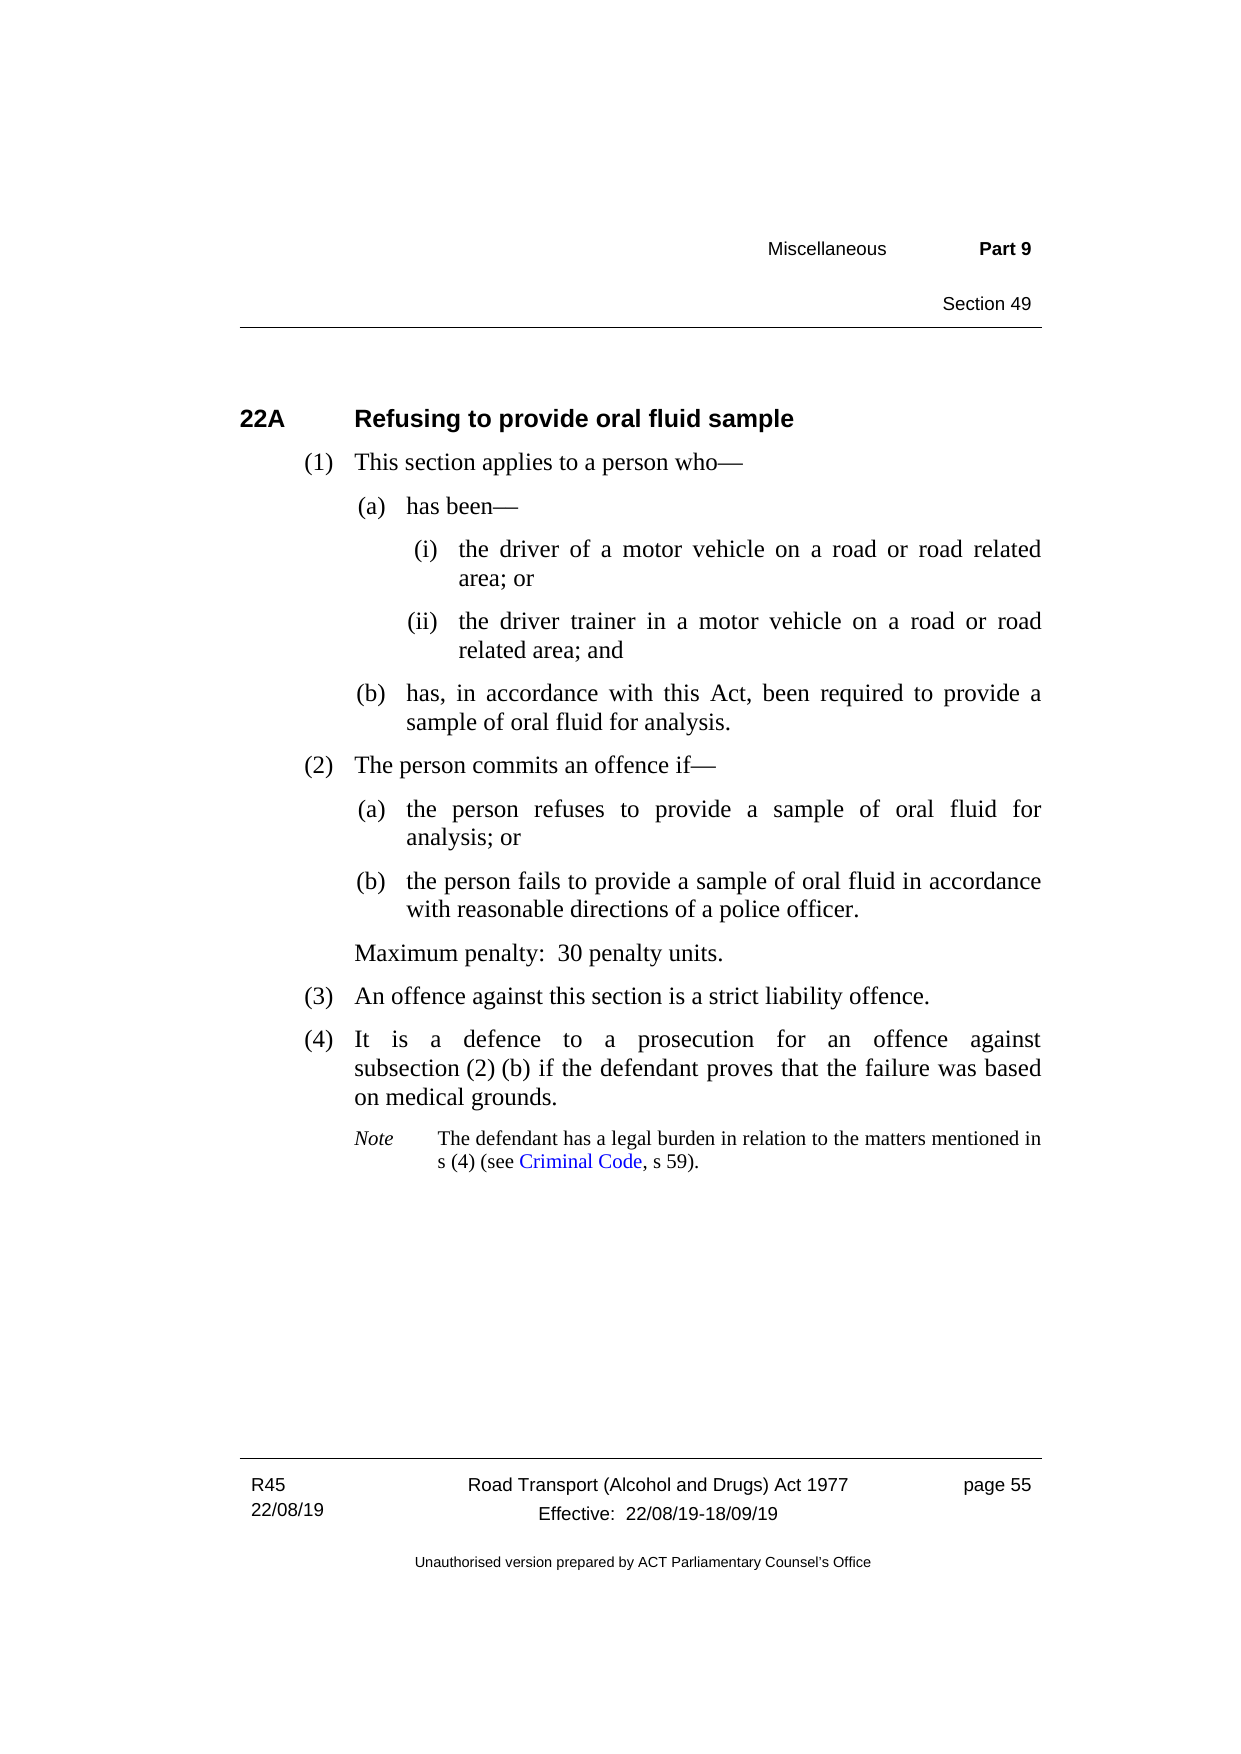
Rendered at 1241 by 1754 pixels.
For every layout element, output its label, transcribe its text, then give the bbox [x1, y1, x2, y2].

text (i) the driver of a motor vehicle on a road or road related area; or [239, 534, 1042, 592]
text (1) This section applies to a person who— [239, 447, 1042, 476]
text Maximum penalty: 30 penalty units. [354, 938, 1042, 967]
text 22A Refusing to provide oral fluid sample [239, 404, 1042, 433]
text (a) the person refuses to provide a sample of oral fluid for analysis; or [239, 794, 1042, 851]
text (b) has, in accordance with this Act, been required to provide a sample of oral fluid for analysis. [239, 678, 1042, 736]
text (b) the person fails to provide a sample of oral fluid in accordance with reasonable directions of a police officer. [239, 866, 1042, 923]
text (3) An offence against this section is a strict liability offence. [239, 981, 1042, 1010]
text Note The defendant has a legal burden in relation to the matters mentioned in s (4) (see Criminal Code, s 59). [354, 1125, 1042, 1173]
text (a) has been–– [239, 491, 1042, 519]
text (4) It is a defence to a prosecution for an offence against subsection (2) (b) if the defendant proves that the failure was based on medical grounds. [239, 1024, 1042, 1111]
text (2) The person commits an offence if— [239, 750, 1042, 779]
text (ii) the driver trainer in a motor vehicle on a road or road related area; and [239, 606, 1042, 664]
